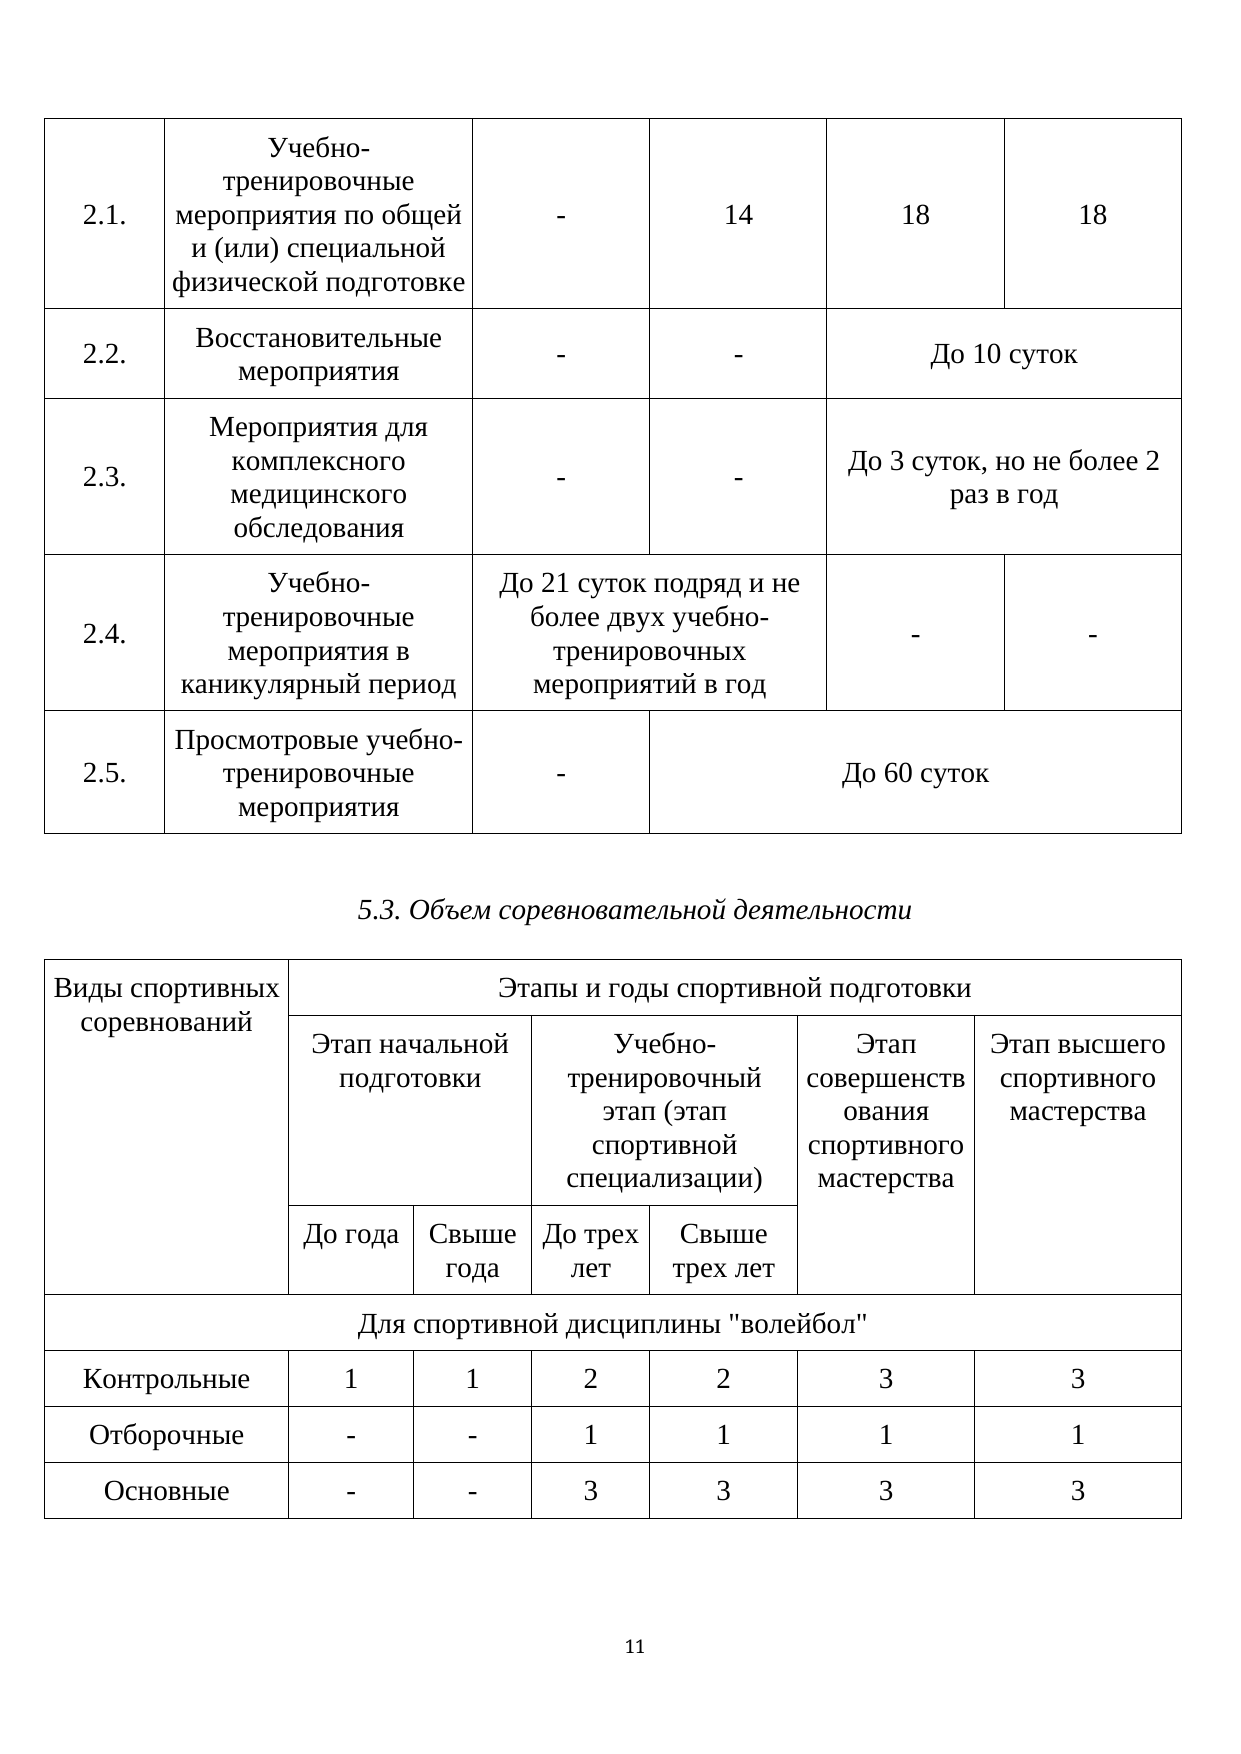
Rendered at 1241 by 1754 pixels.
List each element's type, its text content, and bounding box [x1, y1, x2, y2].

table_cell 1 [289, 1351, 413, 1406]
table_cell 1 [532, 1407, 649, 1462]
table_cell Этап совершенствования спортивного мастерства [798, 1016, 974, 1294]
table_cell Основные [45, 1463, 288, 1517]
table_cell 1 [798, 1407, 974, 1462]
table_cell 18 [1005, 119, 1181, 308]
table_cell - [473, 309, 649, 397]
table_cell 3 [798, 1463, 974, 1517]
table_cell До 10 суток [827, 309, 1181, 397]
table_header Этапы и годы спортивной подготовки [289, 960, 1181, 1015]
table_cell Этап высшего спортивного мастерства [975, 1016, 1181, 1294]
table_cell 3 [650, 1463, 797, 1517]
table_cell Восстановительные мероприятия [165, 309, 472, 397]
table_cell Для спортивной дисциплины "волейбол" [45, 1295, 1181, 1350]
table_cell 2 [650, 1351, 797, 1406]
table_cell 3 [975, 1351, 1181, 1406]
table_cell - [473, 119, 649, 308]
table_cell - [414, 1407, 531, 1462]
table_cell До года [289, 1206, 413, 1294]
table_cell 18 [827, 119, 1004, 308]
table_cell 1 [414, 1351, 531, 1406]
table_cell 1 [650, 1407, 797, 1462]
table_cell - [414, 1463, 531, 1517]
table_cell Учебно-тренировочные мероприятия по общей и (или) специальной физической подготовке [165, 119, 472, 308]
table_cell - [1005, 555, 1181, 710]
table_cell - [650, 399, 826, 554]
table_cell - [289, 1407, 413, 1462]
table_cell Отборочные [45, 1407, 288, 1462]
table_cell 2.2. [45, 309, 164, 397]
table_cell - [473, 711, 649, 833]
table_cell Учебно-тренировочный этап (этап спортивной специализации) [532, 1016, 797, 1205]
table_cell До 60 суток [650, 711, 1181, 833]
table_cell До трех лет [532, 1206, 649, 1294]
text 5.3. Объем соревновательной деятельности [118, 892, 1152, 925]
table_cell 2.5. [45, 711, 164, 833]
table_cell - [827, 555, 1004, 710]
table_cell До 21 суток подряд и не более двух учебно-тренировочных мероприятий в год [473, 555, 826, 710]
table_cell Учебно-тренировочные мероприятия в каникулярный период [165, 555, 472, 710]
table_cell - [289, 1463, 413, 1517]
table_cell - [473, 399, 649, 554]
table_cell Этап начальной подготовки [289, 1016, 531, 1205]
table_cell 2.4. [45, 555, 164, 710]
table_cell До 3 суток, но не более 2 раз в год [827, 399, 1181, 554]
table_cell Просмотровые учебно-тренировочные мероприятия [165, 711, 472, 833]
table_cell Контрольные [45, 1351, 288, 1406]
table_cell 2 [532, 1351, 649, 1406]
table_cell 2.3. [45, 399, 164, 554]
table_cell 2.1. [45, 119, 164, 308]
table_cell - [650, 309, 826, 397]
table_cell Свыше года [414, 1206, 531, 1294]
table_header Виды спортивных соревнований [45, 960, 288, 1294]
table_cell 1 [975, 1407, 1181, 1462]
table_cell 3 [975, 1463, 1181, 1517]
table_cell 14 [650, 119, 826, 308]
table_cell Мероприятия для комплексного медицинского обследования [165, 399, 472, 554]
table_cell Свыше трех лет [650, 1206, 797, 1294]
table_cell 3 [798, 1351, 974, 1406]
table_cell 3 [532, 1463, 649, 1517]
